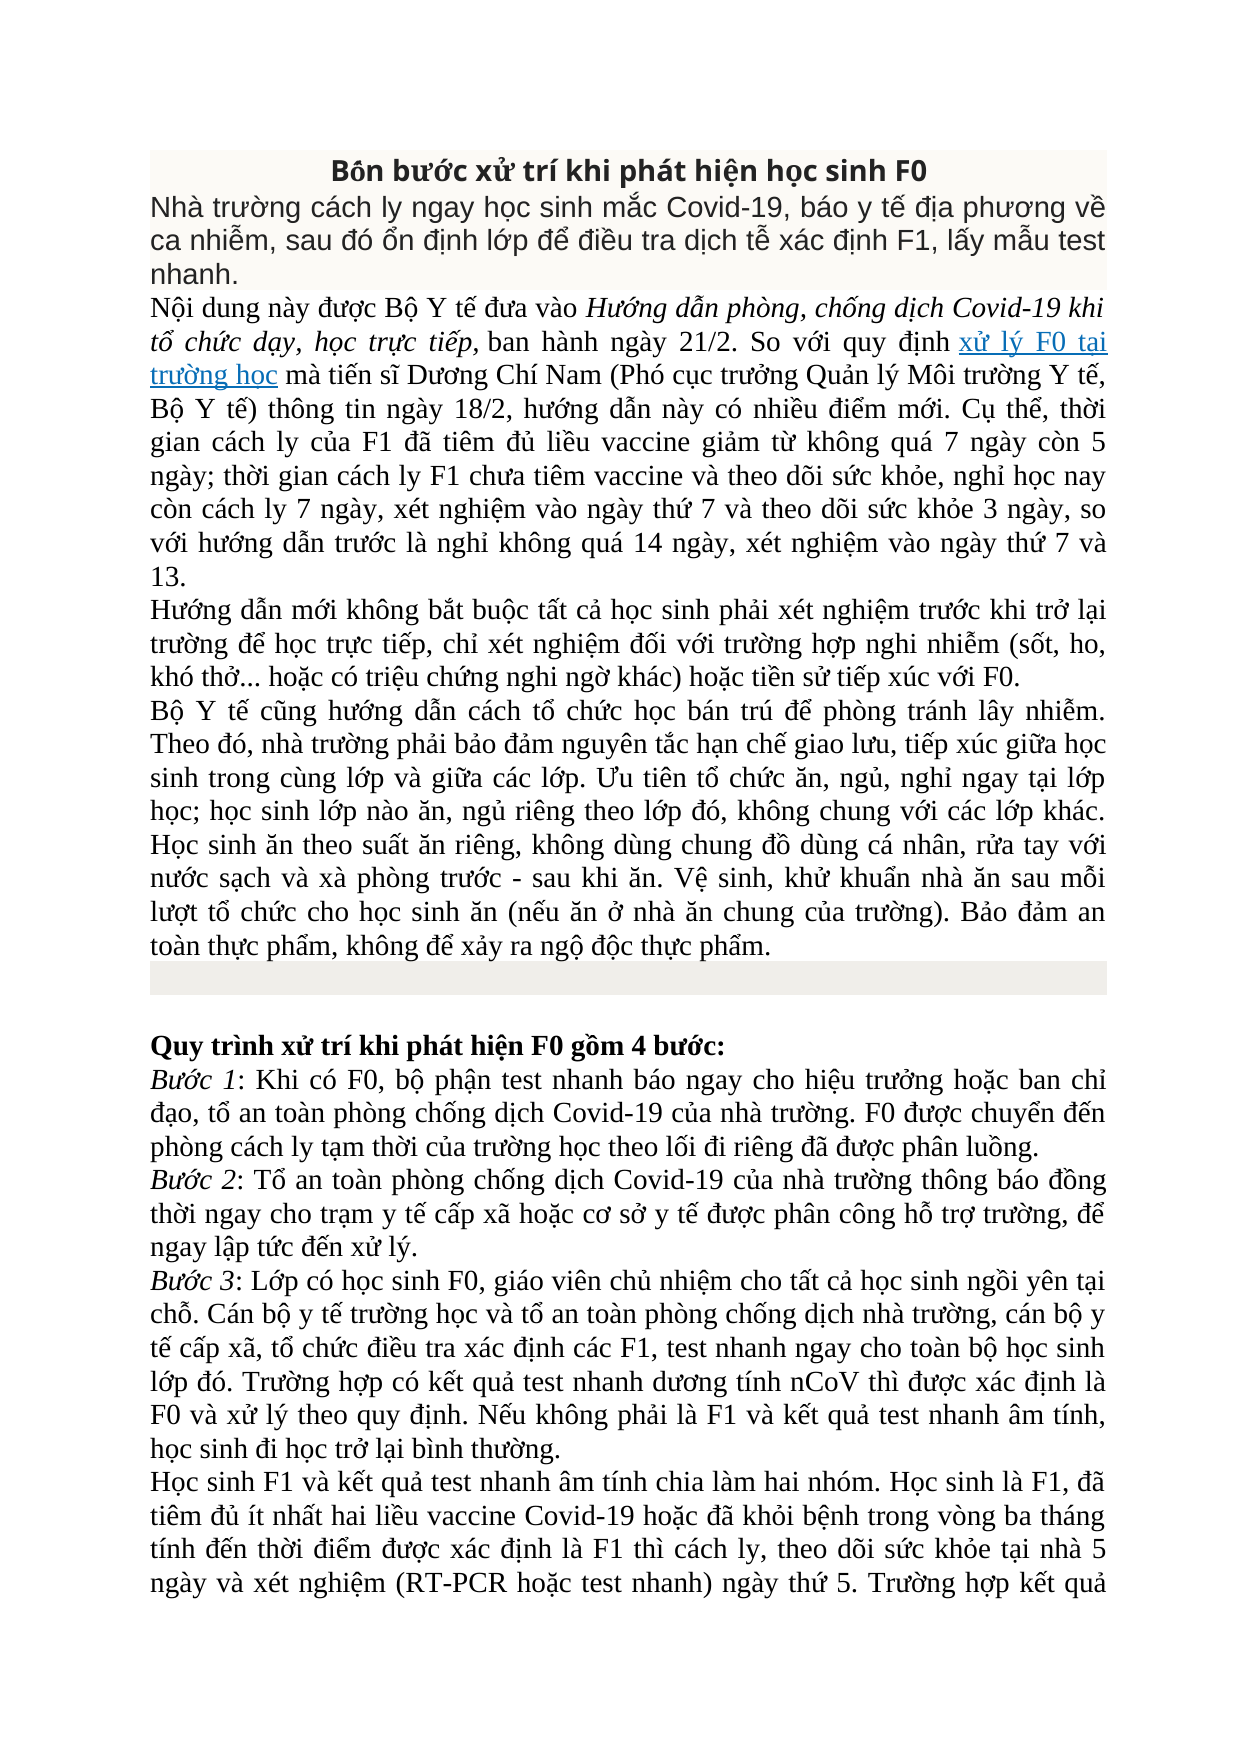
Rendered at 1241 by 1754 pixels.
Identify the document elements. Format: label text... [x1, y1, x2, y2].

text Bước 1: Khi có F0, bộ phận test nhanh báo ngay cho hiệu trưởng hoặc ban chỉ đạo, tổ an toàn phòng chống dịch Covid-19 của nhà trường. F0 được chuyển đến phòng cách ly tạm thời của trường học theo lối đi riêng đã được phân luồng. [150, 1062, 1107, 1162]
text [150, 1464, 1107, 1598]
text Bước 3: Lớp có học sinh F0, giáo viên chủ nhiệm cho tất cả học sinh ngồi yên tại chỗ. Cán bộ y tế trường học và tổ an toàn phòng chống dịch nhà trường, cán bộ y tế cấp xã, tổ chức điều tra xác định các F1, test nhanh ngay cho toàn bộ học sinh lớp đó. Trường hợp có kết quả test nhanh dương tính nCoV thì được xác định là F0 và xử lý theo quy định. Nếu không phải là F1 và kết quả test nhanh âm tính, học sinh đi học trở lại bình thường. [150, 1263, 1107, 1464]
text Quy trình xử trí khi phát hiện F0 gồm 4 bước: [150, 1028, 1107, 1062]
text Nội dung này được Bộ Y tế đưa vào Hướng dẫn phòng, chống dịch Covid-19 khi tổ chức dạy, học trực tiếp, ban hành ngày 21/2. So với quy định xử lý F0 tại trường học mà tiến sĩ Dương Chí Nam (Phó cục trưởng Quản lý Môi trường Y tế, Bộ Y tế) thông tin ngày 18/2, hướng dẫn này có nhiều điểm mới. Cụ thể, thời gian cách ly của F1 đã tiêm đủ liều vaccine giảm từ không quá 7 ngày còn 5 ngày; thời gian cách ly F1 chưa tiêm vaccine và theo dõi sức khỏe, nghỉ học nay còn cách ly 7 ngày, xét nghiệm vào ngày thứ 7 và theo dõi sức khỏe 3 ngày, so với hướng dẫn trước là nghỉ không quá 14 ngày, xét nghiệm vào ngày thứ 7 và 13. [150, 290, 1107, 592]
text Bộ Y tế cũng hướng dẫn cách tổ chức học bán trú để phòng tránh lây nhiễm. Theo đó, nhà trường phải bảo đảm nguyên tắc hạn chế giao lưu, tiếp xúc giữa học sinh trong cùng lớp và giữa các lớp. Ưu tiên tổ chức ăn, ngủ, nghỉ ngay tại lớp học; học sinh lớp nào ăn, ngủ riêng theo lớp đó, không chung với các lớp khác. Học sinh ăn theo suất ăn riêng, không dùng chung đồ dùng cá nhân, rửa tay với nước sạch và xà phòng trước - sau khi ăn. Vệ sinh, khử khuẩn nhà ăn sau mỗi lượt tổ chức cho học sinh ăn (nếu ăn ở nhà ăn chung của trường). Bảo đảm an toàn thực phẩm, không để xảy ra ngộ độc thực phẩm. [150, 693, 1107, 961]
text Hướng dẫn mới không bắt buộc tất cả học sinh phải xét nghiệm trước khi trở lại trường để học trực tiếp, chỉ xét nghiệm đối với trường hợp nghi nhiễm (sốt, ho, khó thở... hoặc có triệu chứng nghi ngờ khác) hoặc tiền sử tiếp xúc với F0. [150, 592, 1107, 693]
text Nhà trường cách ly ngay học sinh mắc Covid-19, báo y tế địa phương về ca nhiễm, sau đó ổn định lớp để điều tra dịch tễ xác định F1, lấy mẫu test nhanh. [150, 190, 1107, 290]
text Bước 2: Tổ an toàn phòng chống dịch Covid-19 của nhà trường thông báo đồng thời ngay cho trạm y tế cấp xã hoặc cơ sở y tế được phân công hỗ trợ trường, để ngay lập tức đến xử lý. [150, 1162, 1107, 1263]
text Bốn bước xử trí khi phát hiện học sinh F0 [150, 150, 1107, 190]
